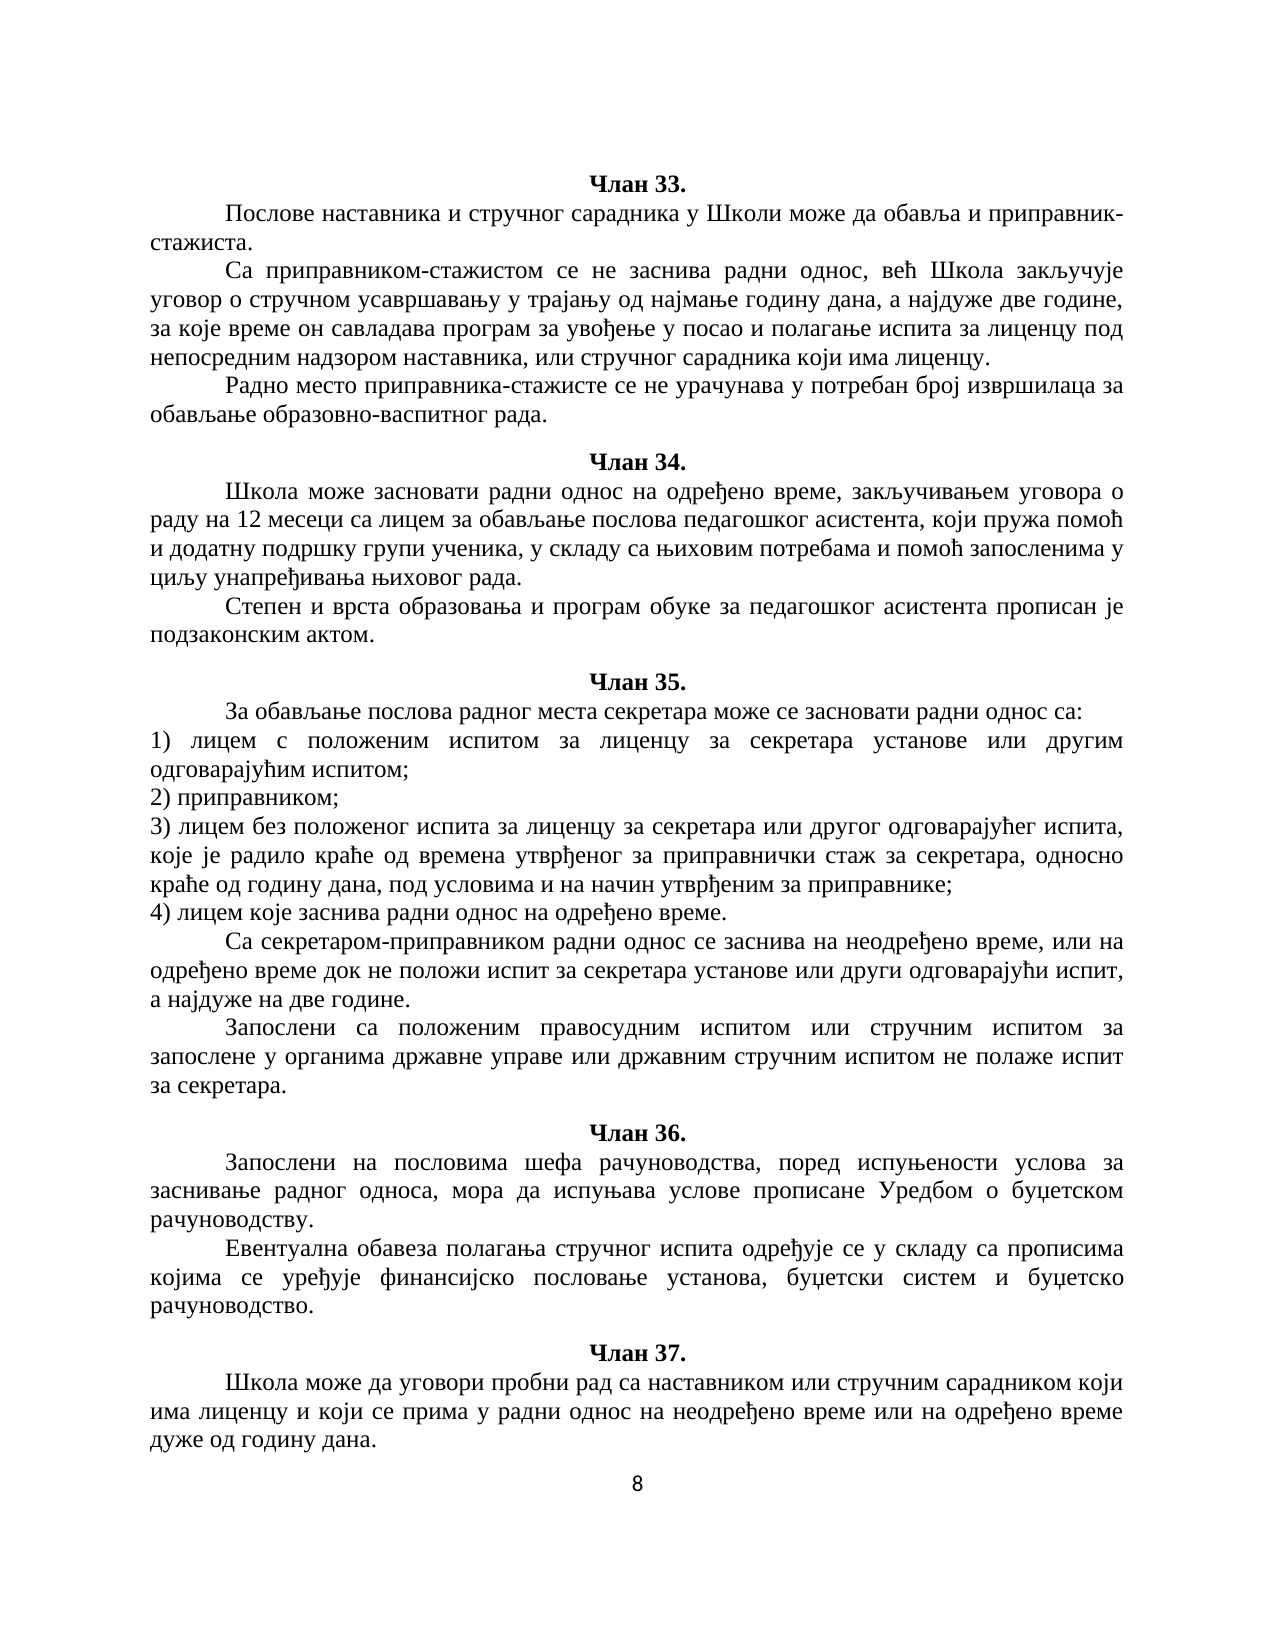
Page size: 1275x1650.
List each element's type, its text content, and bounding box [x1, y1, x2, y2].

text Члан 36. [150, 1118, 1125, 1147]
text Школа може да уговори пробни рад са наставником или стручним сарадником који има лиценцу и који се прима у радни однос на неодређено време или на одређено време дуже од годину дана. [150, 1367, 1125, 1453]
text Члан 33. [150, 169, 1125, 198]
text Члан 37. [150, 1338, 1125, 1367]
text Степен и врста образовања и програм обуке за педагошког асистента прописан је подзаконским актом. [150, 591, 1125, 648]
text За обављање послова радног места секретара може се засновати радни однос са: [150, 696, 1125, 725]
text Послове наставника и стручног сарадника у Школи може да обавља и приправник-стажиста. [150, 198, 1125, 255]
text Школа може засновати радни однос на одређено време, закључивањем уговора о раду на 12 месеци са лицем за обављање послова педагошког асистента, који пружа помоћ и додатну подршку групи ученика, у складу са њиховим потребама и помоћ запосленима у циљу унапређивања њиховог рада. [150, 476, 1125, 591]
text 3) лицем без положеног испита за лиценцу за секретара или другог одговарајућег испита, које је радило краће од времена утврђеног за приправнички стаж за секретара, односно краће од годину дана, под условима и на начин утврђеним за приправнике; [150, 811, 1125, 897]
text Запослени на пословима шефа рачуноводства, поред испуњености услова за заснивање радног односа, мора да испуњава услове прописане Уредбом о буџетском рачуноводству. [150, 1147, 1125, 1233]
text 2) приправником; [150, 782, 1125, 811]
text Евентуална обавеза полагања стручног испита одређује се у складу са прописима којима се уређује финансијско пословање установа, буџетски систем и буџетско рачуноводство. [150, 1233, 1125, 1319]
text Са приправником-стажистом се не заснива радни однос, већ Школа закључује уговор о стручном усавршавању у трајању од најмање годину дана, а најдуже две године, за које време он савладава програм за увођење у посао и полагање испита за лиценцу под непосредним надзором наставника, или стручног сарадника који има лиценцу. [150, 255, 1125, 370]
text 4) лицем које заснива радни однос на одређено време. [150, 897, 1125, 926]
text Радно место приправника-стажисте се не урачунава у потребан број извршилаца за обављање образовно-васпитног рада. [150, 370, 1125, 428]
text Члан 34. [150, 447, 1125, 476]
text Запослени са положеним правосудним испитом или стручним испитом за запослене у органима државне управе или државним стручним испитом не полаже испит за секретара. [150, 1012, 1125, 1099]
text Са секретаром-приправником радни однос се заснива на неодређено време, или на одређено време док не положи испит за секретара установе или други одговарајући испит, а најдуже на две године. [150, 926, 1125, 1012]
text 1) лицем с положеним испитом за лиценцу за секретара установе или другим одговарајућим испитом; [150, 725, 1125, 782]
text Члан 35. [150, 667, 1125, 696]
